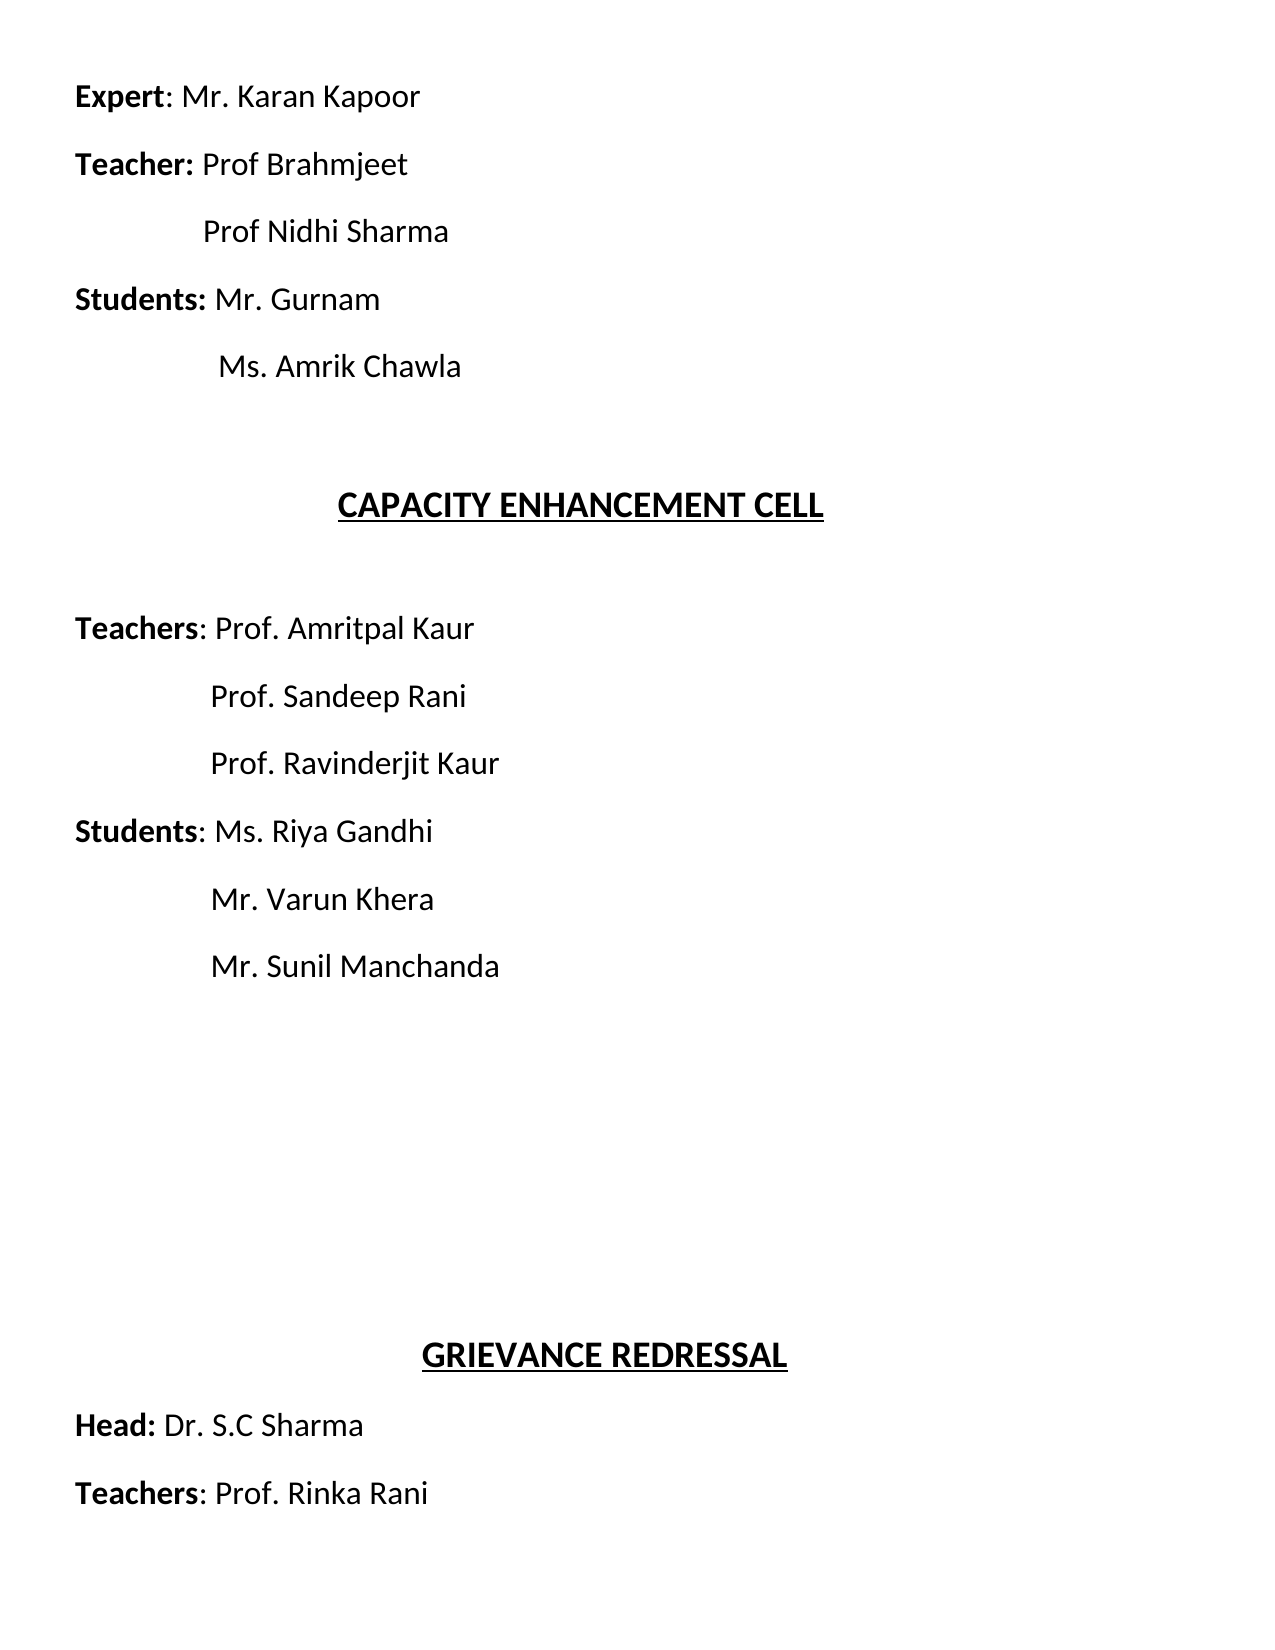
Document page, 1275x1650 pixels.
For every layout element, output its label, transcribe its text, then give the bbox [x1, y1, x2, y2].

text Expert: Mr. Karan Kapoor [75, 75, 1200, 116]
text Students: Ms. Riya Gandhi [75, 810, 1200, 851]
text Teacher: Prof Brahmjeet [75, 143, 1200, 183]
text Ms. Amrik Chawla [75, 345, 1200, 386]
text Students: Mr. Gurnam [75, 278, 1200, 318]
text Mr. Varun Khera [75, 878, 1200, 918]
text Prof. Ravinderjit Kaur [75, 742, 1200, 783]
text CAPACITY ENHANCEMENT CELL [75, 481, 1200, 526]
text Prof Nidhi Sharma [75, 210, 1200, 251]
text Prof. Sandeep Rani [75, 675, 1200, 716]
text GRIEVANCE REDRESSAL [75, 1331, 1200, 1377]
text Mr. Sunil Manchanda [75, 945, 1200, 986]
text Teachers: Prof. Amritpal Kaur [75, 607, 1200, 648]
text Teachers: Prof. Rinka Rani [75, 1472, 1200, 1513]
text Head: Dr. S.C Sharma [75, 1404, 1200, 1445]
